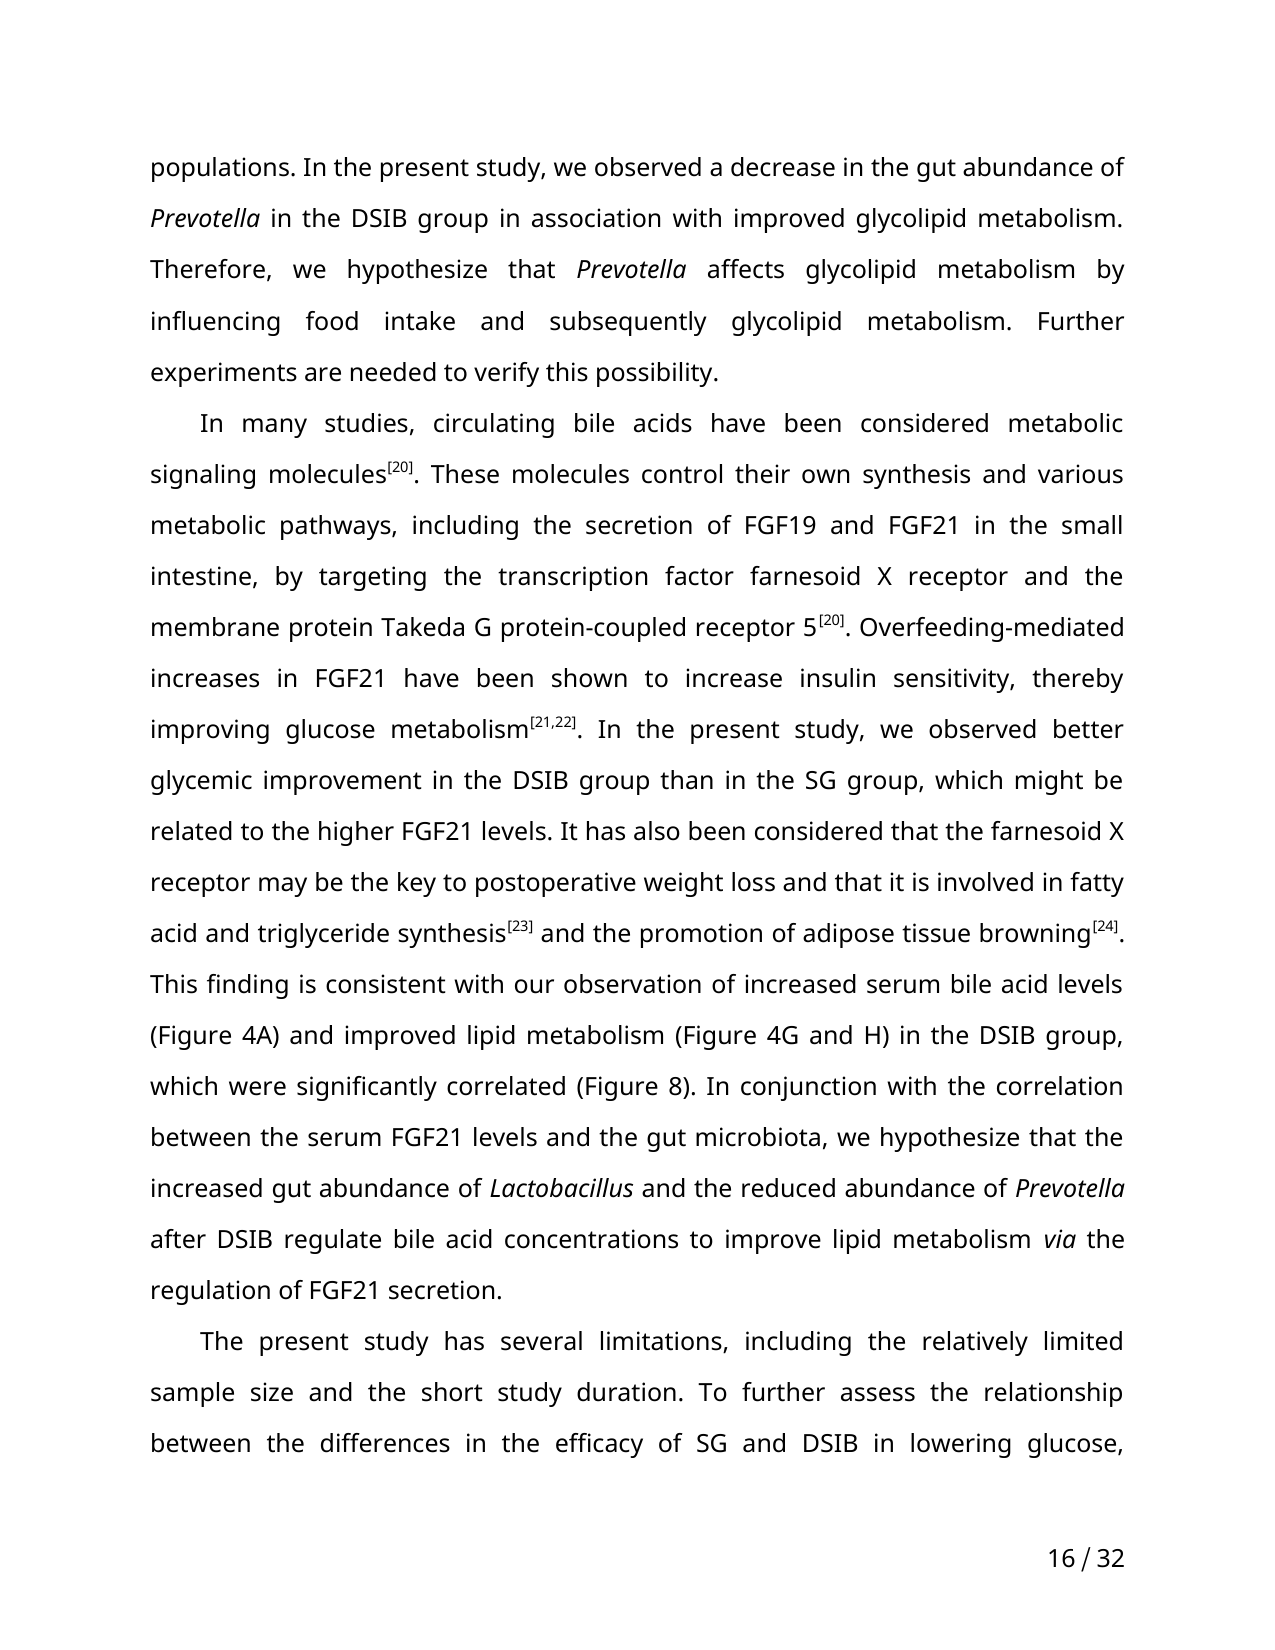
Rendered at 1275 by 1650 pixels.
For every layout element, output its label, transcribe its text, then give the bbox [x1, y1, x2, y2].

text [150, 150, 1125, 388]
text In many studies, circulating bile acids have been considered metabolic signaling molecules[20]. These molecules control their own synthesis and various metabolic pathways, including the secretion of FGF19 and FGF21 in the small intestine, by targeting the transcription factor farnesoid X receptor and the membrane protein Takeda G protein-coupled receptor 5[20]. Overfeeding-mediated increases in FGF21 have been shown to increase insulin sensitivity, thereby improving glucose metabolism[21,22]. In the present study, we observed better glycemic improvement in the DSIB group than in the SG group, which might be related to the higher FGF21 levels. It has also been considered that the farnesoid X receptor may be the key to postoperative weight loss and that it is involved in fatty acid and triglyceride synthesis[23] and the promotion of adipose tissue browning[24]. This finding is consistent with our observation of increased serum bile acid levels (Figure 4A) and improved lipid metabolism (Figure 4G and H) in the DSIB group, which were significantly correlated (Figure 8). In conjunction with the correlation between the serum FGF21 levels and the gut microbiota, we hypothesize that the increased gut abundance of Lactobacillus and the reduced abundance of Prevotella after DSIB regulate bile acid concentrations to improve lipid metabolism via the regulation of FGF21 secretion. [150, 405, 1125, 1307]
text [150, 1324, 1125, 1460]
